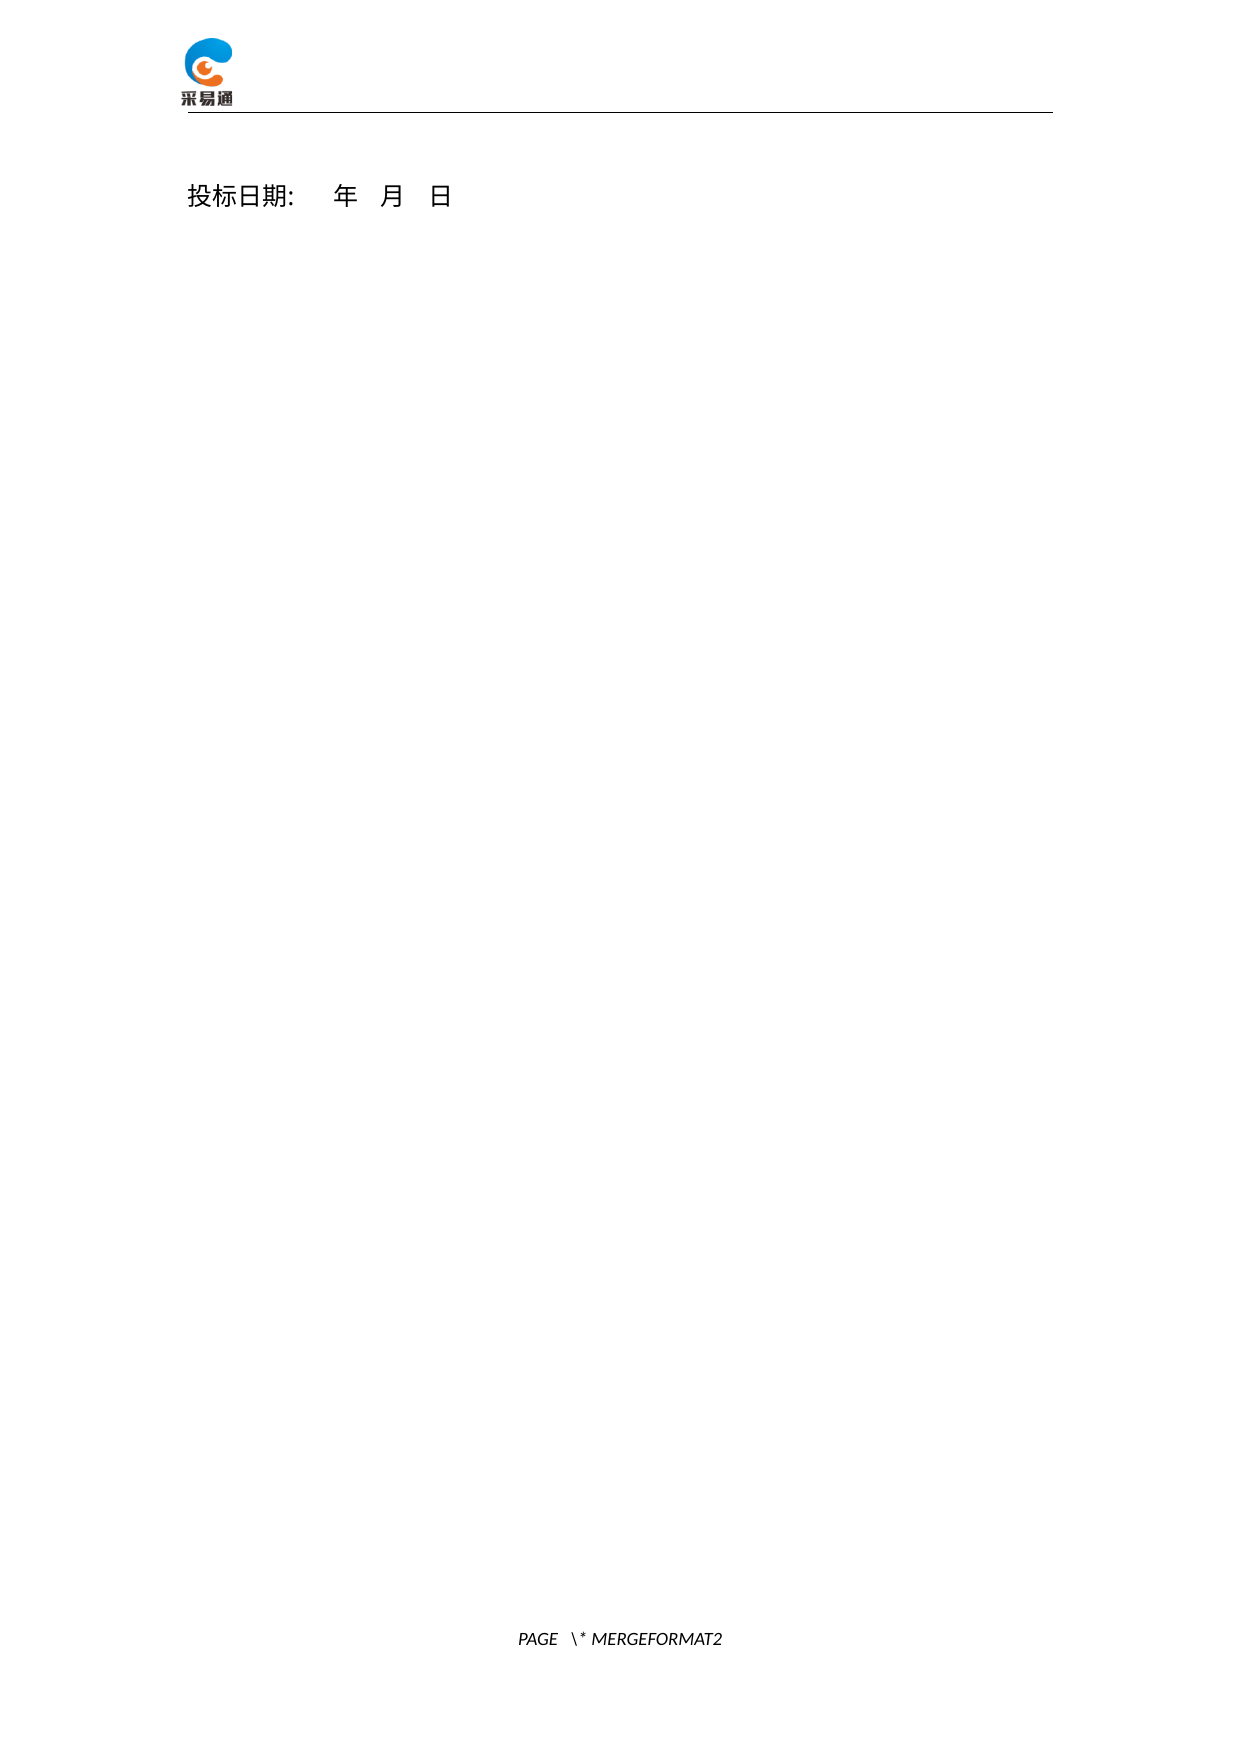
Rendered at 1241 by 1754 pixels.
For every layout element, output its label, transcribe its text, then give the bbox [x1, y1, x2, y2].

picture [219, 38, 233, 49]
text 投标日期: 年 月 日 [187, 162, 1053, 227]
picture [181, 38, 233, 106]
